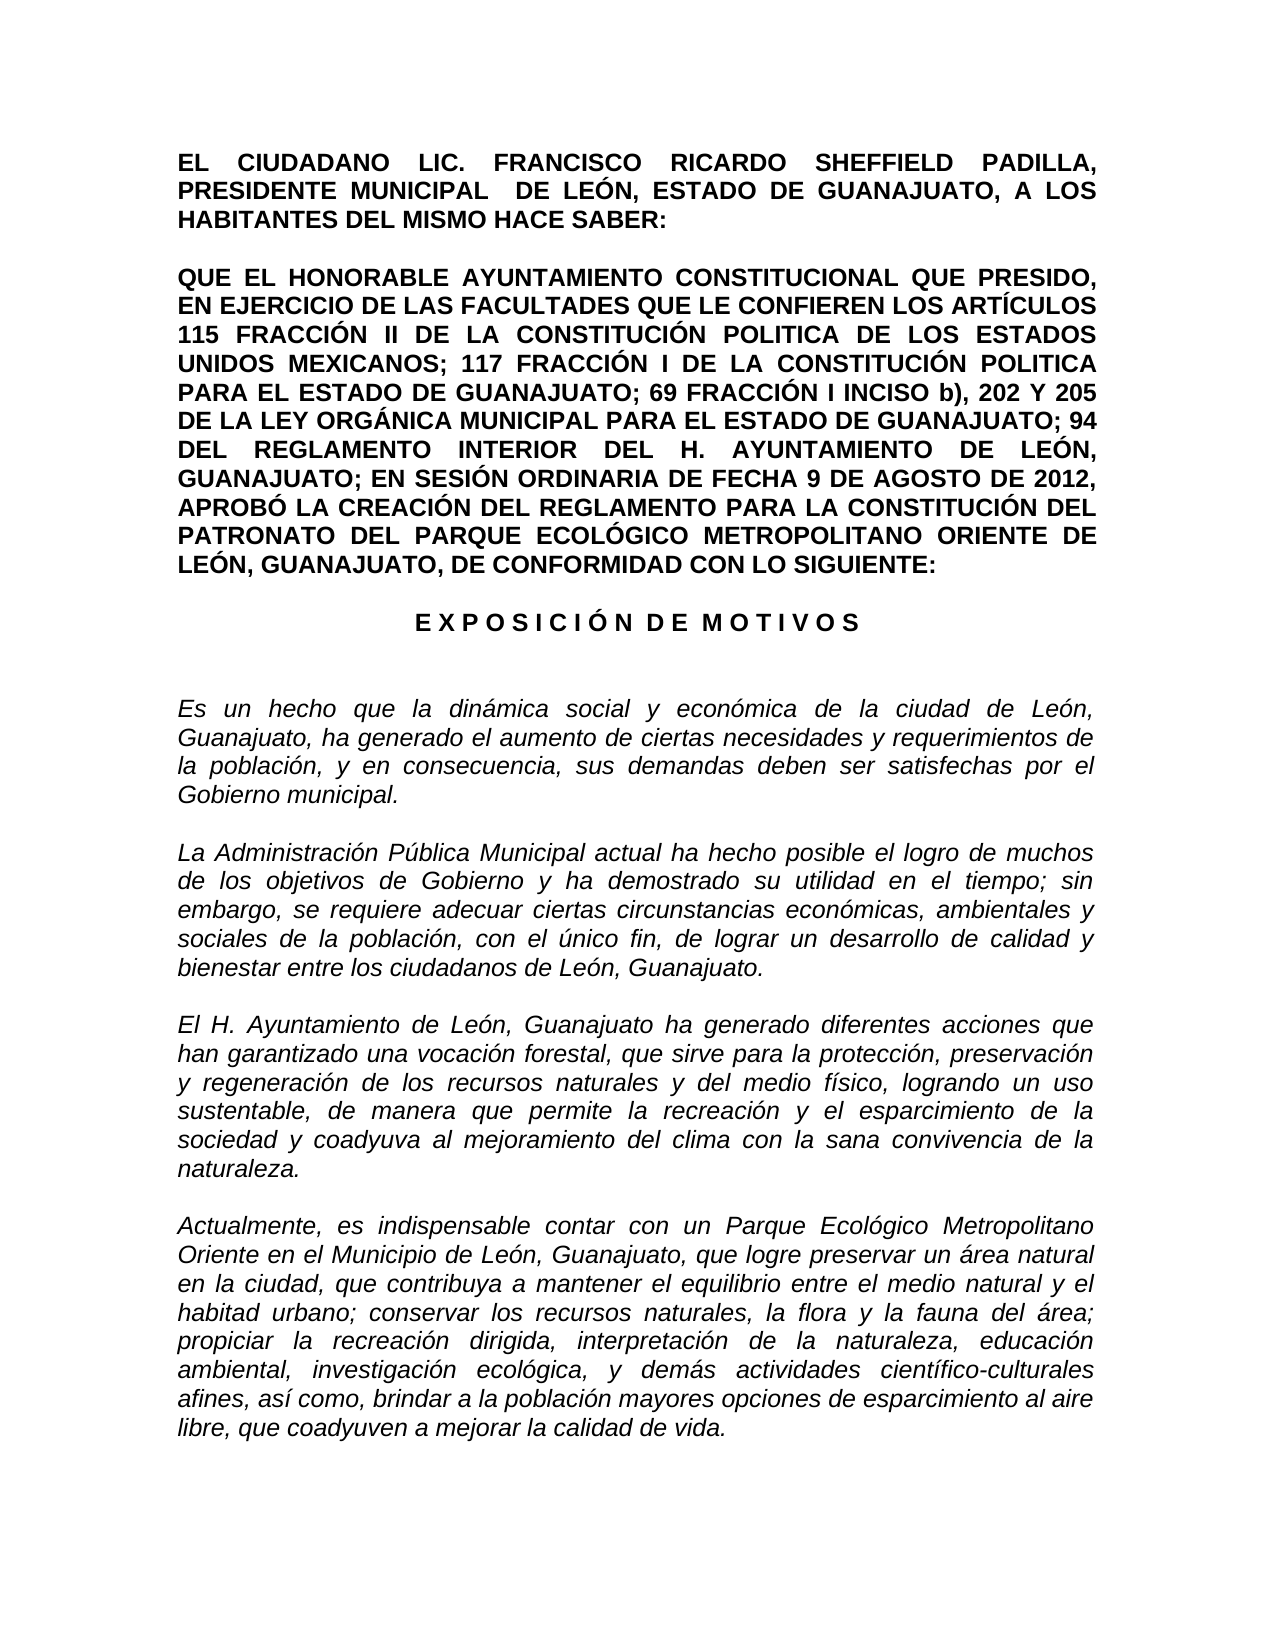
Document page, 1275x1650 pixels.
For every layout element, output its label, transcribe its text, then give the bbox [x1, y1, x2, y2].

text EL CIUDADANO LIC. FRANCISCO RICARDO SHEFFIELD PADILLA, PRESIDENTE MUNICIPAL DE LEÓN, ESTADO DE GUANAJUATO, A LOS HABITANTES DEL MISMO HACE SABER: [177, 148, 1098, 234]
text Es un hecho que la dinámica social y económica de la ciudad de León, Guanajuato, ha generado el aumento de ciertas necesidades y requerimientos de la población, y en consecuencia, sus demandas deben ser satisfechas por el Gobierno municipal. [177, 694, 1098, 809]
text El H. Ayuntamiento de León, Guanajuato ha generado diferentes acciones que han garantizado una vocación forestal, que sirve para la protección, preservación y regeneración de los recursos naturales y del medio físico, logrando un uso sustentable, de manera que permite la recreación y el esparcimiento de la sociedad y coadyuva al mejoramiento del clima con la sana convivencia de la naturaleza. [177, 1010, 1098, 1183]
text QUE EL HONORABLE AYUNTAMIENTO CONSTITUCIONAL QUE PRESIDO, EN EJERCICIO DE LAS FACULTADES QUE LE CONFIEREN LOS ARTÍCULOS 115 FRACCIÓN II DE LA CONSTITUCIÓN POLITICA DE LOS ESTADOS UNIDOS MEXICANOS; 117 FRACCIÓN I DE LA CONSTITUCIÓN POLITICA PARA EL ESTADO DE GUANAJUATO; 69 FRACCIÓN I INCISO b), 202 Y 205 DE MUNICIPAL PARA EL ESTADO DE GUANAJUATO; 94 DEL REGLAMENTO INTERIOR DEL H. AYUNTAMIENTO DE LEÓN, GUANAJUATO; EN SESIÓN ORDINARIA DE FECHA 9 DE AGOSTO DE 2012, APROBÓ LA CREACIÓN DEL REGLAMENTO PARA LA CONSTITUCIÓN DEL PATRONATO DEL PARQUE ECOLÓGICO METROPOLITANO ORIENTE DE LEÓN, GUANAJUATO, DE CONFORMIDAD CON LO SIGUIENTE: [177, 263, 1098, 579]
text La Administración Pública Municipal actual ha hecho posible el logro de muchos de los objetivos de Gobierno y ha demostrado su utilidad en el tiempo; sin embargo, se requiere adecuar ciertas circunstancias económicas, ambientales y sociales de la población, con el único fin, de lograr un desarrollo de calidad y bienestar entre los ciudadanos de León, Guanajuato. [177, 838, 1098, 981]
text Actualmente, es indispensable contar con un Parque Ecológico Metropolitano Oriente en el Municipio de León, Guanajuato, que logre preservar un área natural en la ciudad, que contribuya a mantener el equilibrio entre el medio natural y el habitad urbano; conservar los recursos naturales, la flora y la fauna del área; propiciar la recreación dirigida, interpretación de la naturaleza, educación ambiental, investigación ecológica, y demás actividades científico-culturales afines, así como, brindar a la población mayores opciones de esparcimiento al aire libre, que coadyuven a mejorar la calidad de vida. [177, 1211, 1098, 1441]
text E X P O S I C I Ó N D E M O T I V O S [177, 608, 1096, 636]
